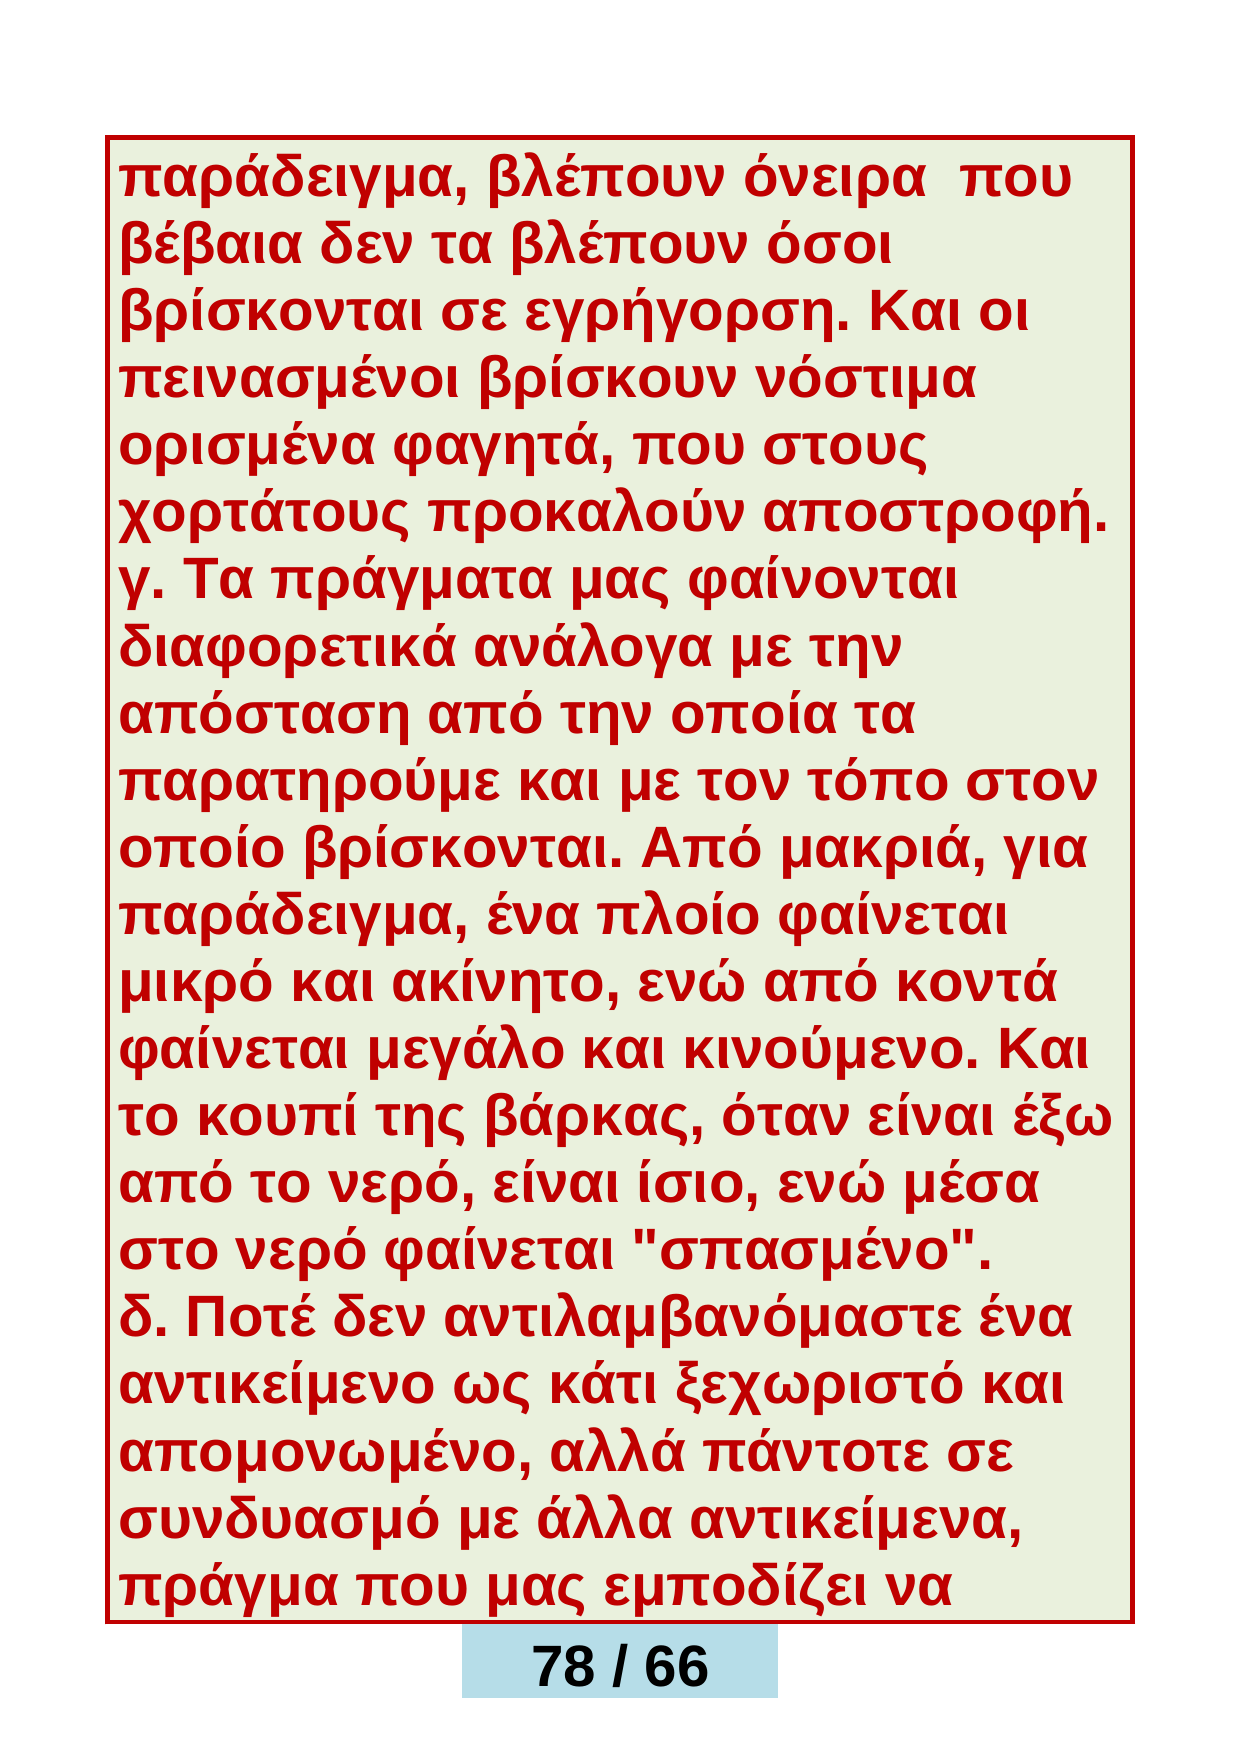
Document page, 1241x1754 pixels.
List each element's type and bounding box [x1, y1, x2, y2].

text [110, 1275, 1130, 1620]
text [110, 140, 1130, 1275]
